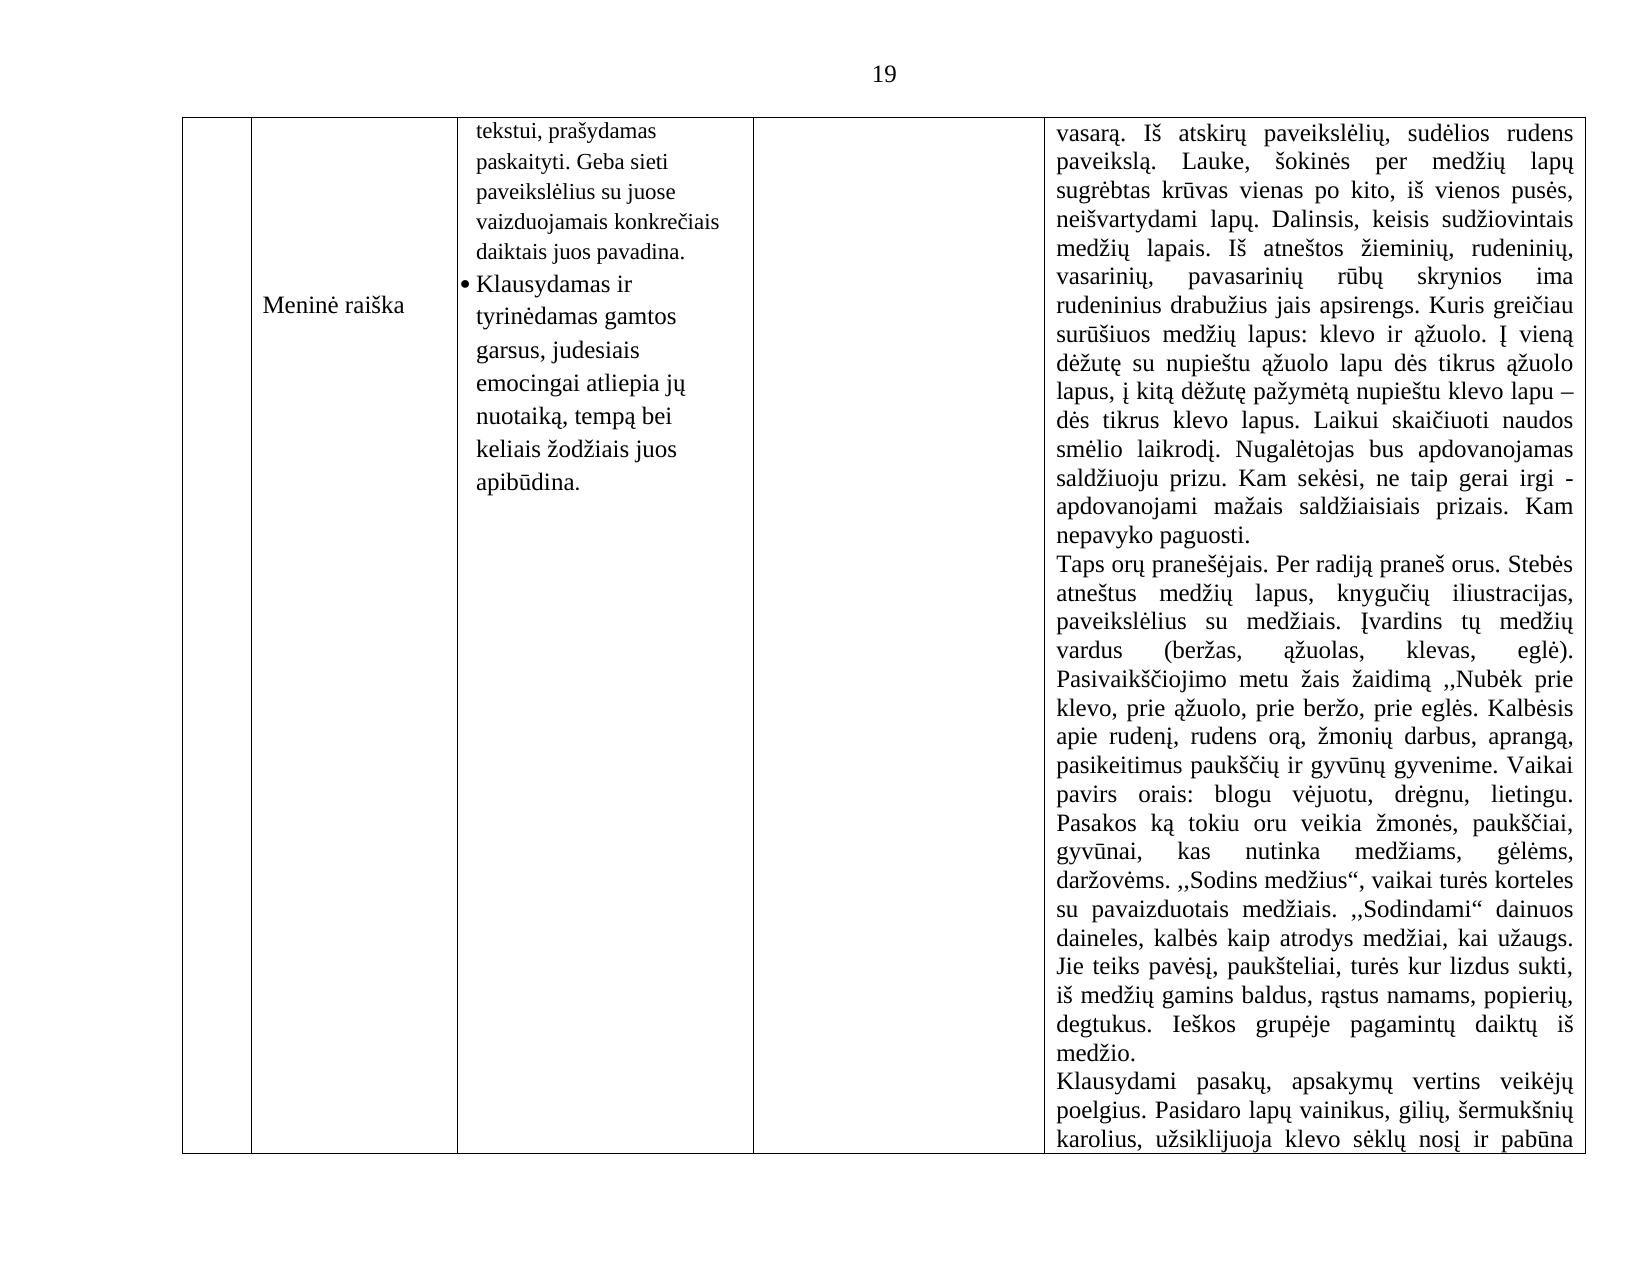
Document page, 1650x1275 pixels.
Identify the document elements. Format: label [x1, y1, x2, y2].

table_cell [458, 118, 753, 1153]
table_cell [252, 118, 457, 1153]
table_cell [754, 118, 1044, 1153]
table_cell [1045, 118, 1585, 1153]
